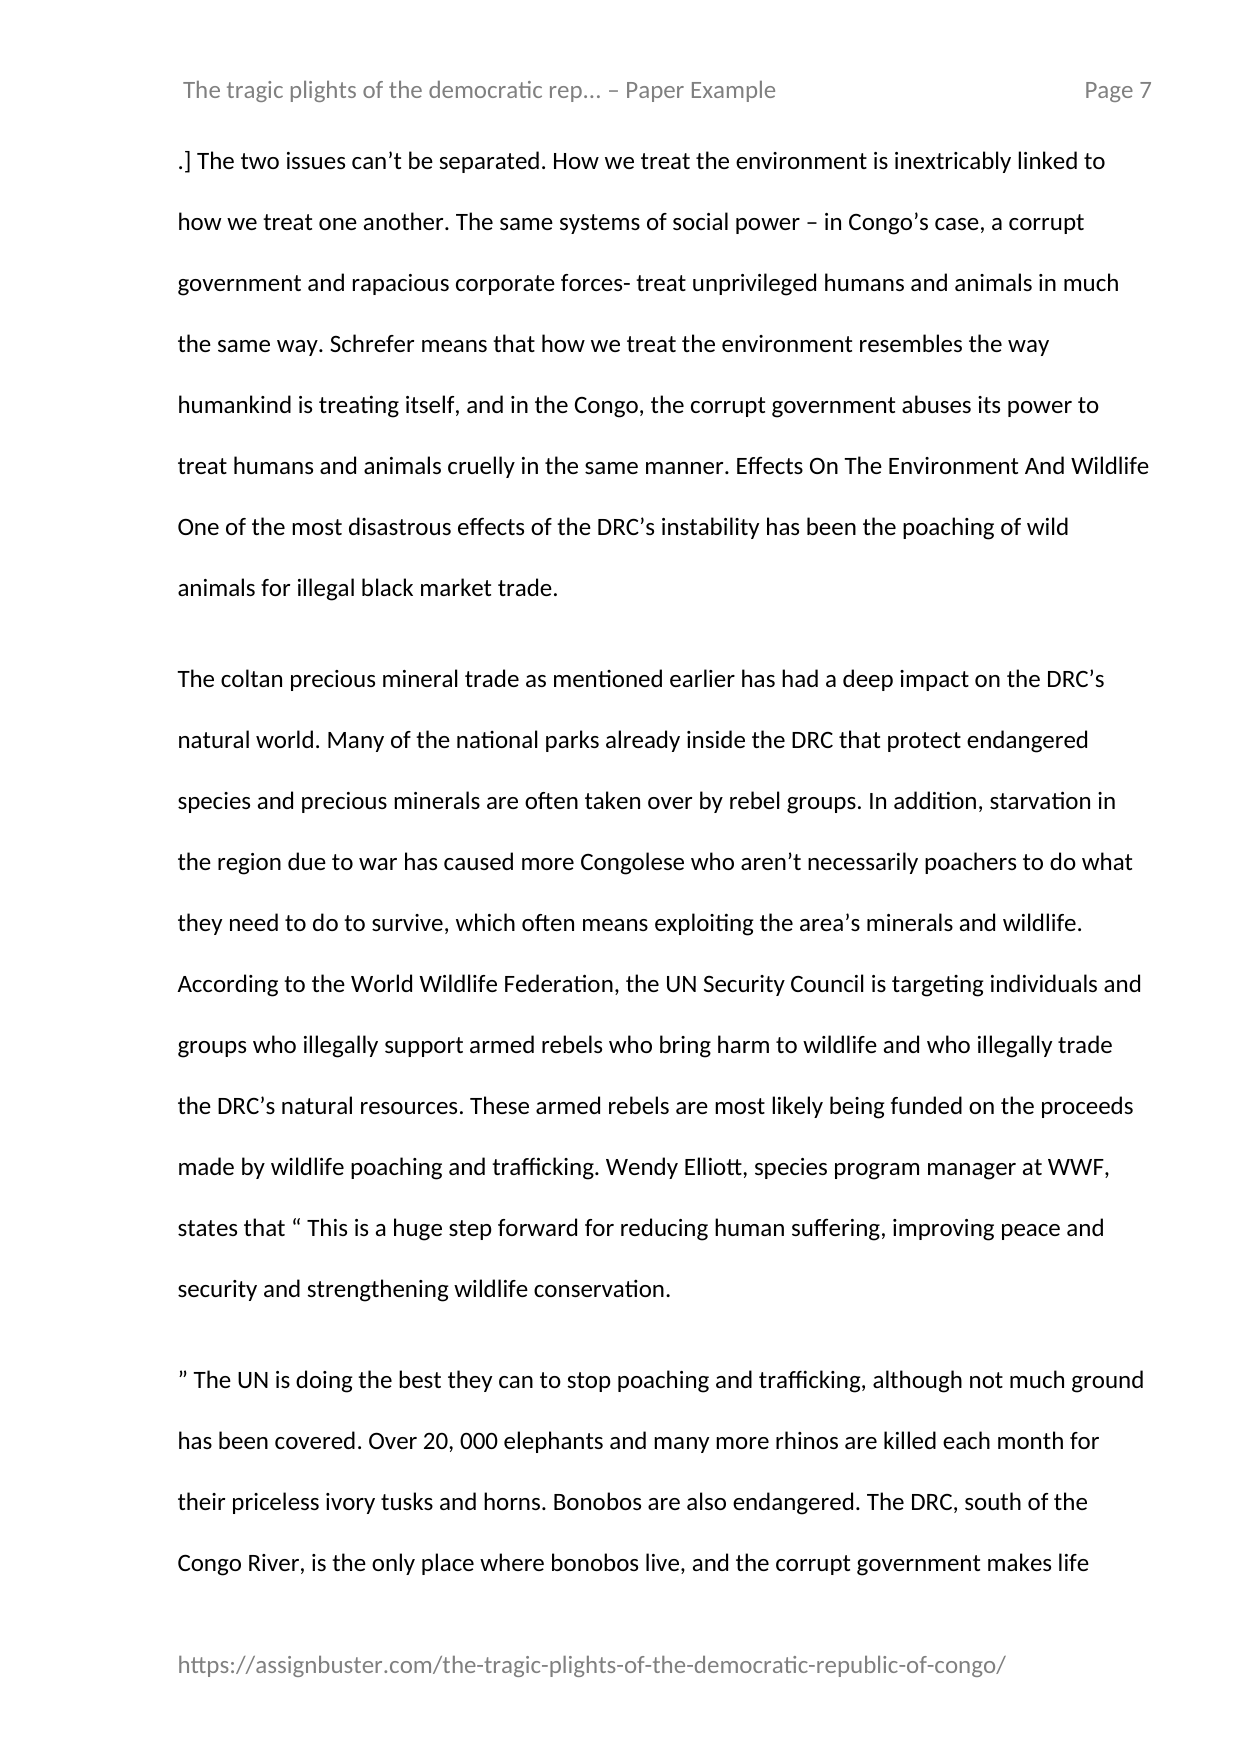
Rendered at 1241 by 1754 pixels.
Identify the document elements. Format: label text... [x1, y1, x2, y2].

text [177, 1364, 1152, 1577]
text .] The two issues can’t be separated. How we treat the environment is inextricably linked to how we treat one another. The same systems of social power – in Congo’s case, a corrupt government and rapacious corporate forces- treat unprivileged humans and animals in much the same way. Schrefer means that how we treat the environment resembles the way humankind is treating itself, and in the Congo, the corrupt government abuses its power to treat humans and animals cruelly in the same manner. Effects On The Environment And Wildlife One of the most disastrous effects of the DRC’s instability has been the poaching of wild animals for illegal black market trade. [177, 145, 1152, 603]
text The coltan precious mineral trade as mentioned earlier has had a deep impact on the DRC’s natural world. Many of the national parks already inside the DRC that protect endangered species and precious minerals are often taken over by rebel groups. In addition, starvation in the region due to war has caused more Congolese who aren’t necessarily poachers to do what they need to do to survive, which often means exploiting the area’s minerals and wildlife. According to the World Wildlife Federation, the UN Security Council is targeting individuals and groups who illegally support armed rebels who bring harm to wildlife and who illegally trade the DRC’s natural resources. These armed rebels are most likely being funded on the proceeds made by wildlife poaching and trafficking. Wendy Elliott, species program manager at WWF, states that “ This is a huge step forward for reducing human suffering, improving peace and security and strengthening wildlife conservation. [177, 663, 1152, 1304]
